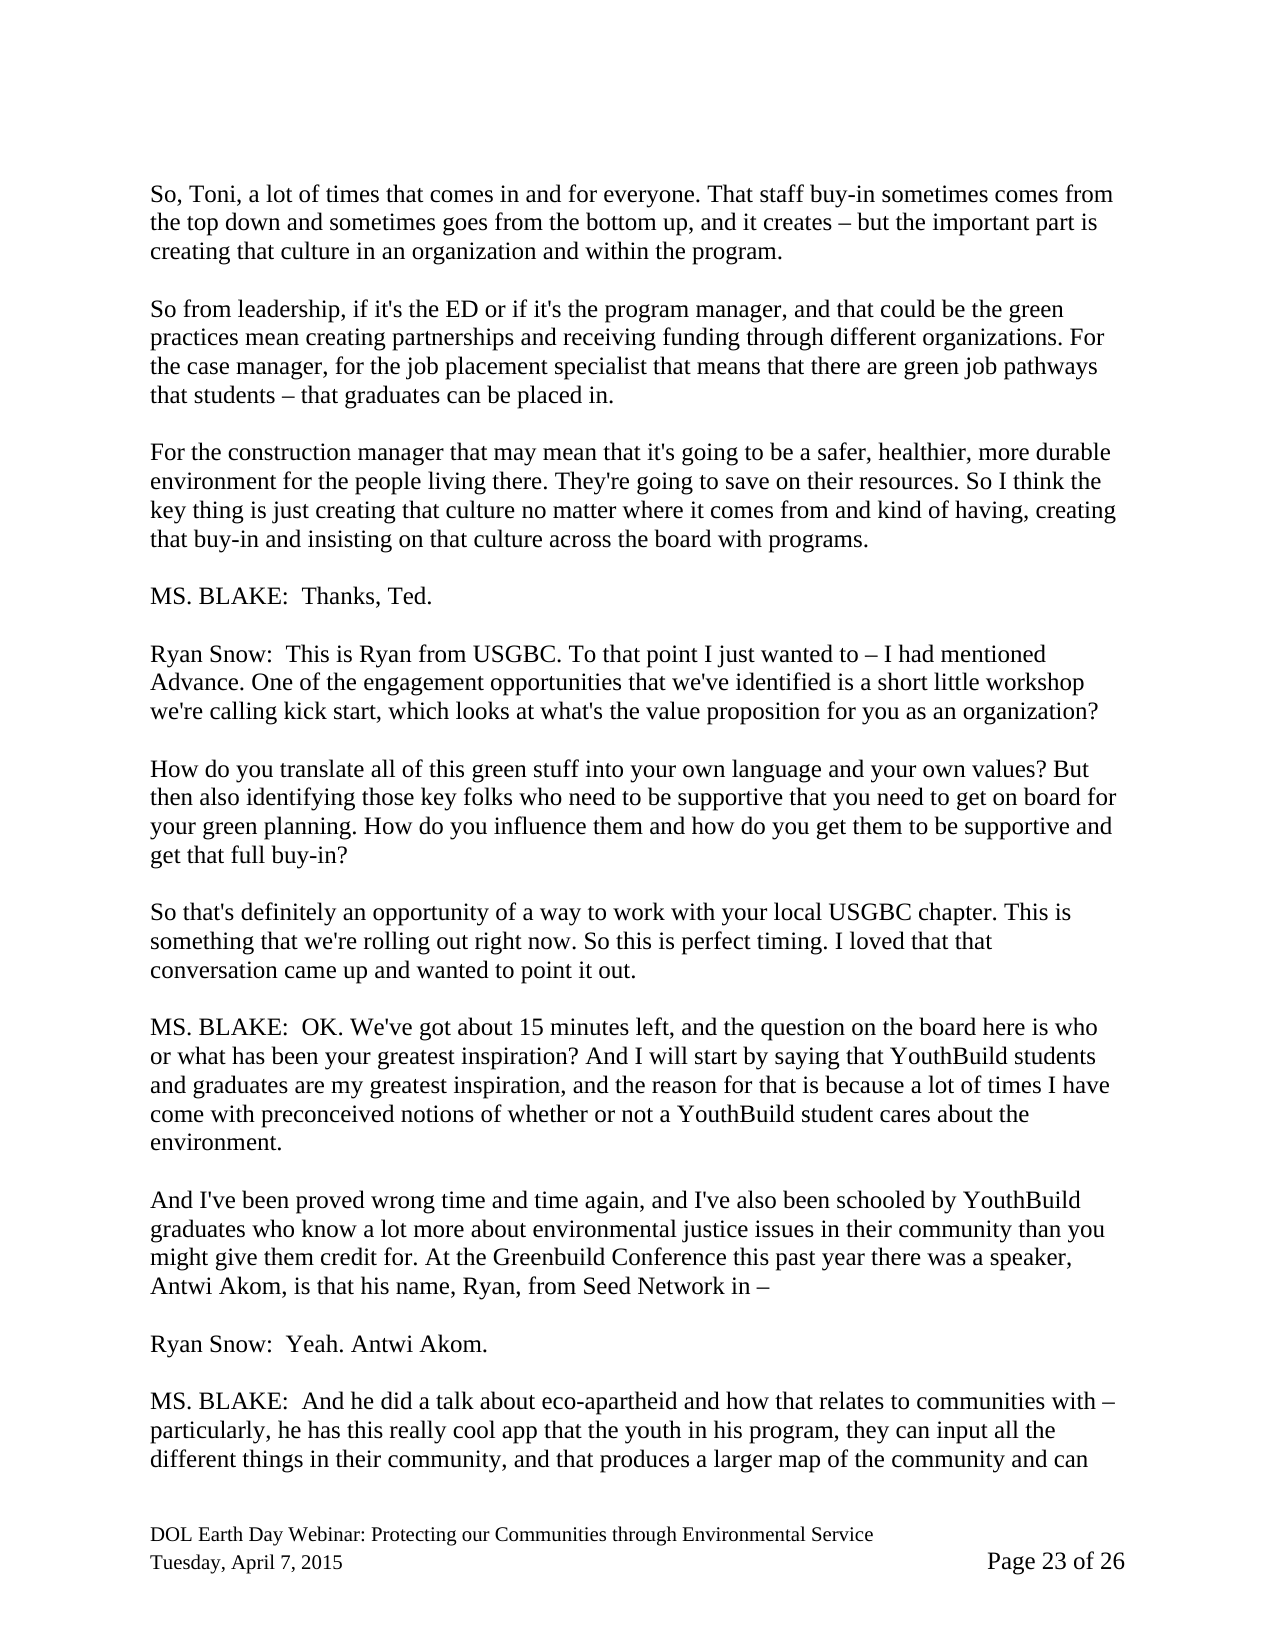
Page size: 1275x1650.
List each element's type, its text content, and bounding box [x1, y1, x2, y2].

text So that's definitely an opportunity of a way to work with your local USGBC chapter. This is something that we're rolling out right now. So this is perfect timing. I loved that that conversation came up and wanted to point it out. [150, 897, 1125, 984]
text MS. BLAKE: OK. We've got about 15 minutes left, and the question on the board here is who or what has been your greatest inspiration? And I will start by saying that YouthBuild students and graduates are my greatest inspiration, and the reason for that is because a lot of times I have come with preconceived notions of whether or not a YouthBuild student cares about the environment. [150, 1012, 1125, 1156]
text So from leadership, if it's the ED or if it's the program manager, and that could be the green practices mean creating partnerships and receiving funding through different organizations. For the case manager, for the job placement specialist that means that there are green job pathways that students – that graduates can be placed in. [150, 294, 1125, 409]
text So, Toni, a lot of times that comes in and for everyone. That staff buy-in sometimes comes from the top down and sometimes goes from the bottom up, and it creates – but the important part is creating that culture in an organization and within the program. [150, 179, 1125, 265]
text For the construction manager that may mean that it's going to be a safer, healthier, more durable environment for the people living there. They're going to save on their resources. So I think the key thing is just creating that culture no matter where it comes from and kind of having, creating that buy-in and insisting on that culture across the board with programs. [150, 437, 1125, 552]
text MS. BLAKE: Thanks, Ted. [150, 581, 1125, 610]
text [150, 1386, 1125, 1472]
text And I've been proved wrong time and time again, and I've also been schooled by YouthBuild graduates who know a lot more about environmental justice issues in their community than you might give them credit for. At the Greenbuild Conference this past year there was a speaker, Antwi Akom, is that his name, Ryan, from Seed Network in – [150, 1185, 1125, 1300]
text Ryan Snow: This is Ryan from USGBC. To that point I just wanted to – I had mentioned Advance. One of the engagement opportunities that we've identified is a short little workshop we're calling kick start, which looks at what's the value proposition for you as an organization? [150, 639, 1125, 725]
text How do you translate all of this green stuff into your own language and your own values? But then also identifying those key folks who need to be supportive that you need to get on board for your green planning. How do you influence them and how do you get them to be supportive and get that full buy-in? [150, 754, 1125, 869]
text Ryan Snow: Yeah. Antwi Akom. [150, 1329, 1125, 1357]
